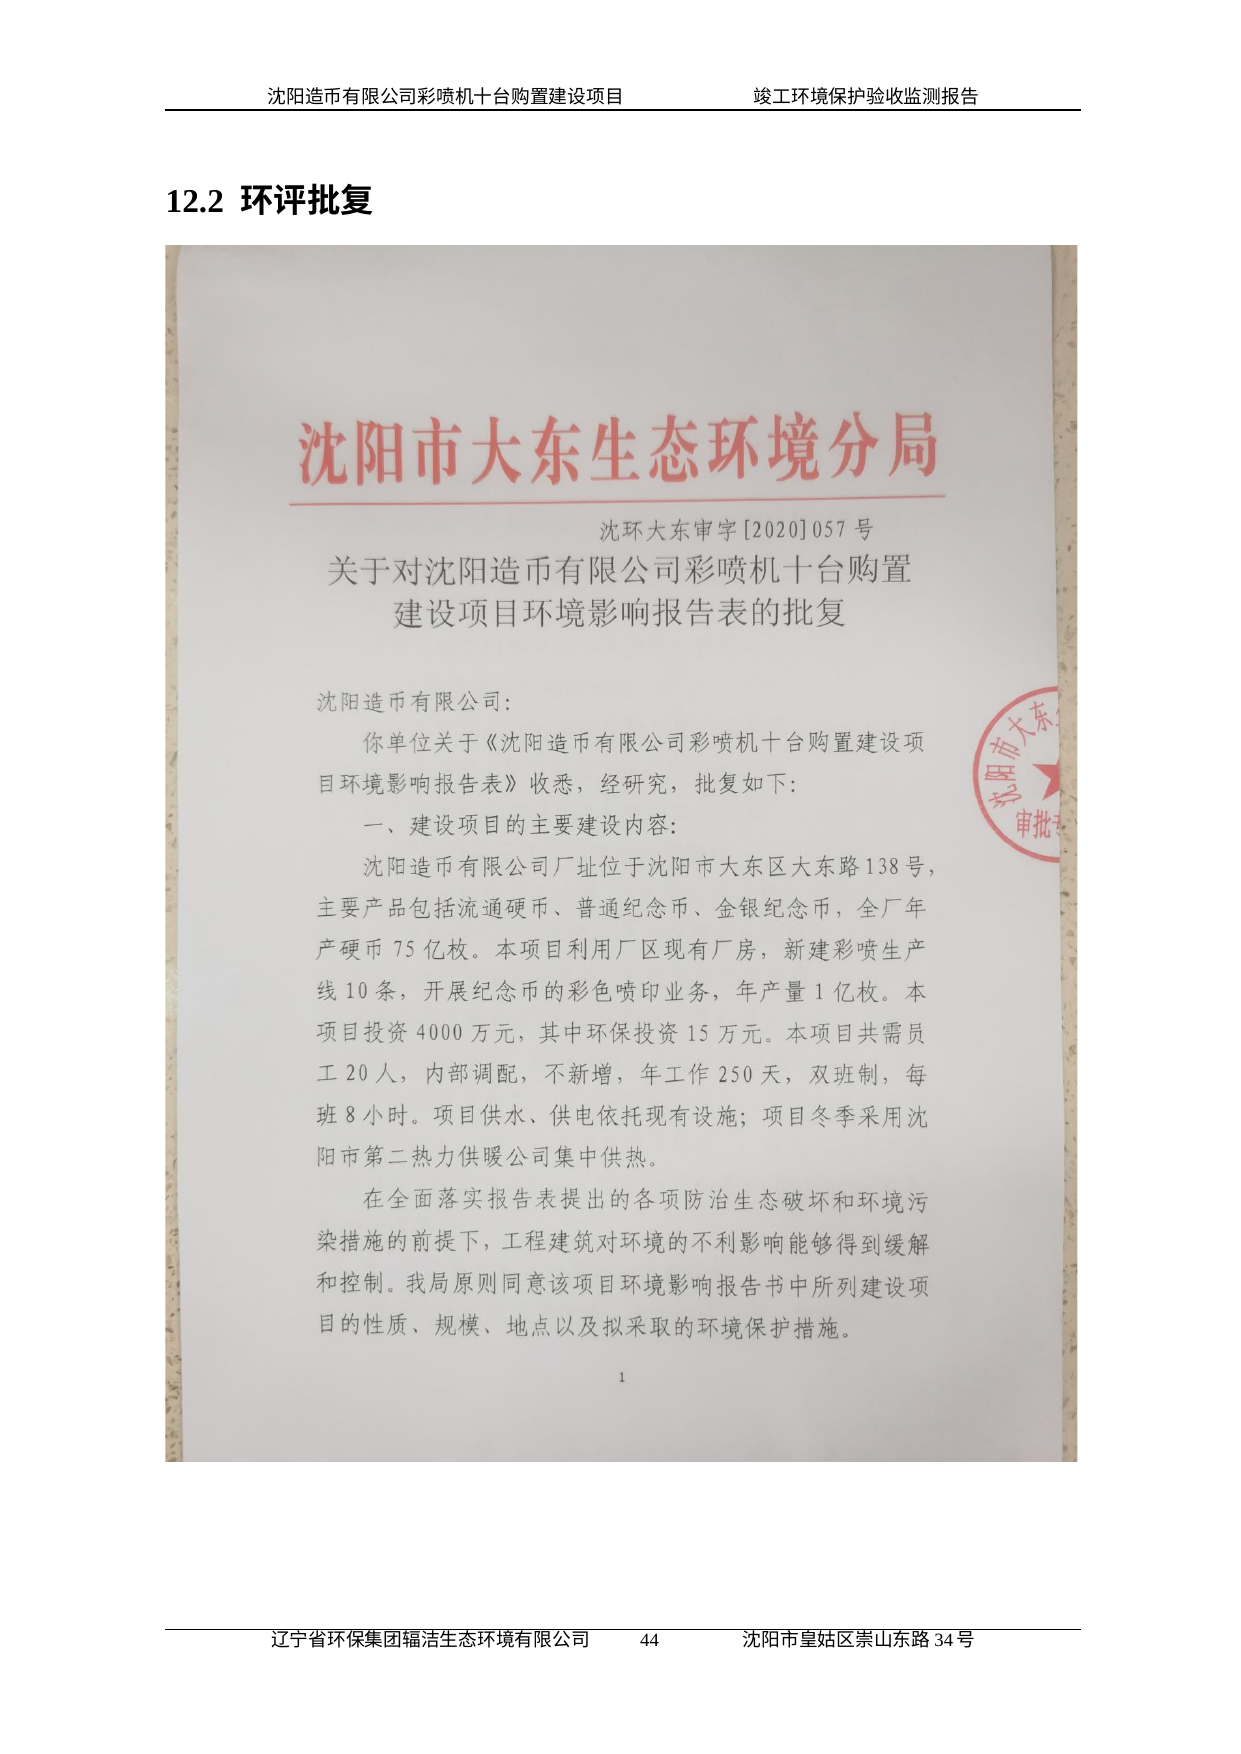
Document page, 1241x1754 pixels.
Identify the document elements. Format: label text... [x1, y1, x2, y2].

subtitle 12.2 环评批复 [165, 173, 1081, 222]
picture [165, 245, 1078, 1462]
